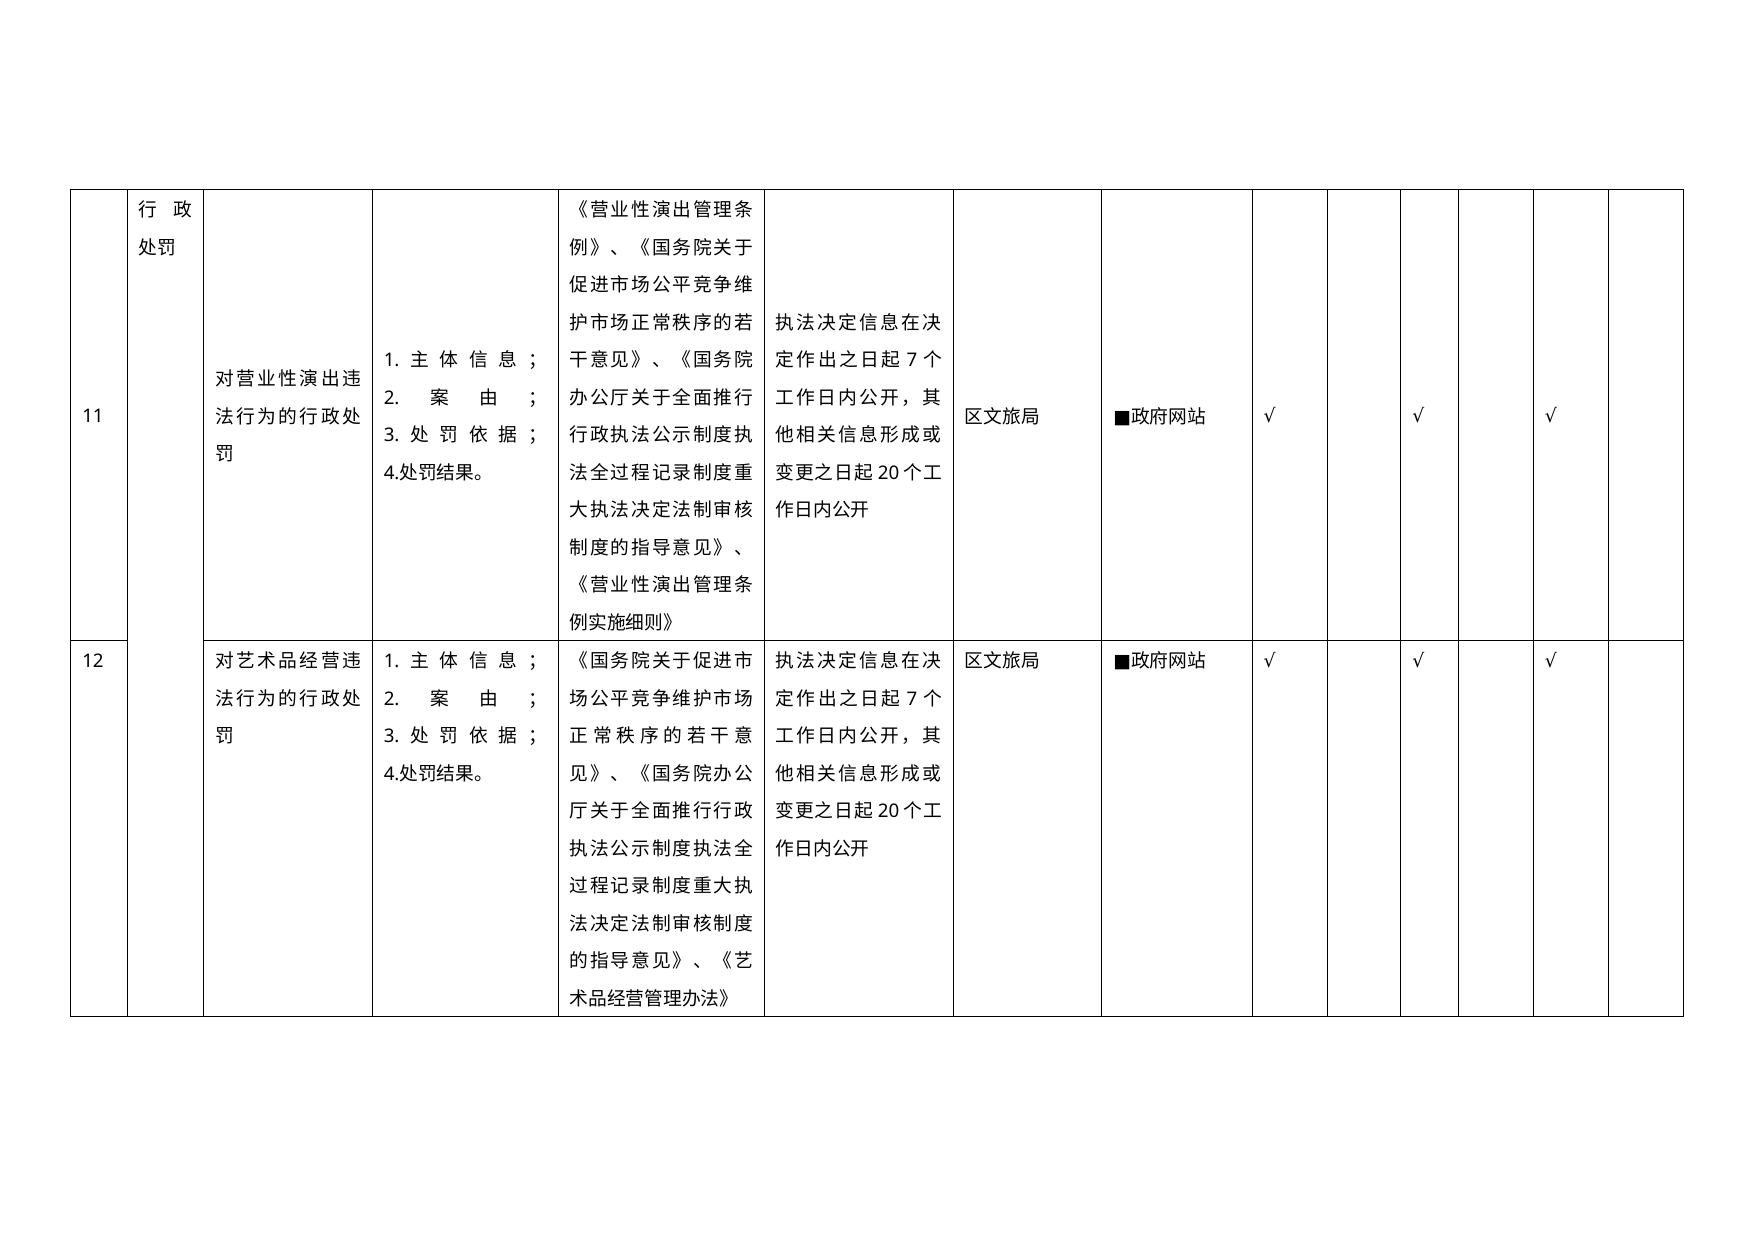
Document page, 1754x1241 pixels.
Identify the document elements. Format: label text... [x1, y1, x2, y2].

table_cell √ [1253, 190, 1327, 640]
table_cell 区文旅局 [954, 190, 1101, 640]
table_cell √ [1253, 641, 1327, 1016]
table_cell [1328, 190, 1400, 640]
table_cell [1459, 641, 1533, 1016]
table_cell [1609, 641, 1683, 1016]
table_cell √ [1534, 190, 1608, 640]
table_cell √ [1534, 641, 1608, 1016]
table_cell √ [1401, 190, 1458, 640]
table_cell [1328, 641, 1400, 1016]
table_cell 11 [71, 190, 127, 640]
table_cell ■政府网站 [1102, 190, 1252, 640]
table_cell [1459, 190, 1533, 640]
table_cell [373, 641, 558, 1016]
table_cell ■政府网站 [1102, 641, 1252, 1016]
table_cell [765, 641, 953, 1016]
table_cell 《国务院关于促进市场公平竞争维护市场正常秩序的若干意见》、《国务院办公厅关于全面推行行政执法公示制度执法全过程记录制度重大执法决定法制审核制度的指导意见》、《艺术品经营管理办法》 [559, 641, 764, 1016]
table_cell 1.主体信息； 2.案由； 3.处罚依据； 4.处罚结果。 [373, 190, 558, 640]
table_cell [1609, 190, 1683, 640]
table_cell 对艺术品经营违法行为的行政处罚 [204, 641, 372, 1016]
table_cell 对营业性演出违法行为的行政处罚 [204, 190, 372, 640]
table_cell 执法决定信息在决定作出之日起7个工作日内公开，其他相关信息形成或变更之日起20个工作日内公开 [765, 190, 953, 640]
table_cell √ [1401, 641, 1458, 1016]
table_cell 12 [71, 641, 127, 1016]
table_cell 《营业性演出管理条例》、《国务院关于促进市场公平竞争维护市场正常秩序的若干意见》、《国务院办公厅关于全面推行行政执法公示制度执法全过程记录制度重大执法决定法制审核制度的指导意见》、《营业性演出管理条例实施细则》 [559, 190, 764, 640]
table_cell 区文旅局 [954, 641, 1101, 1016]
table_cell 行政 处罚 [128, 190, 203, 1016]
